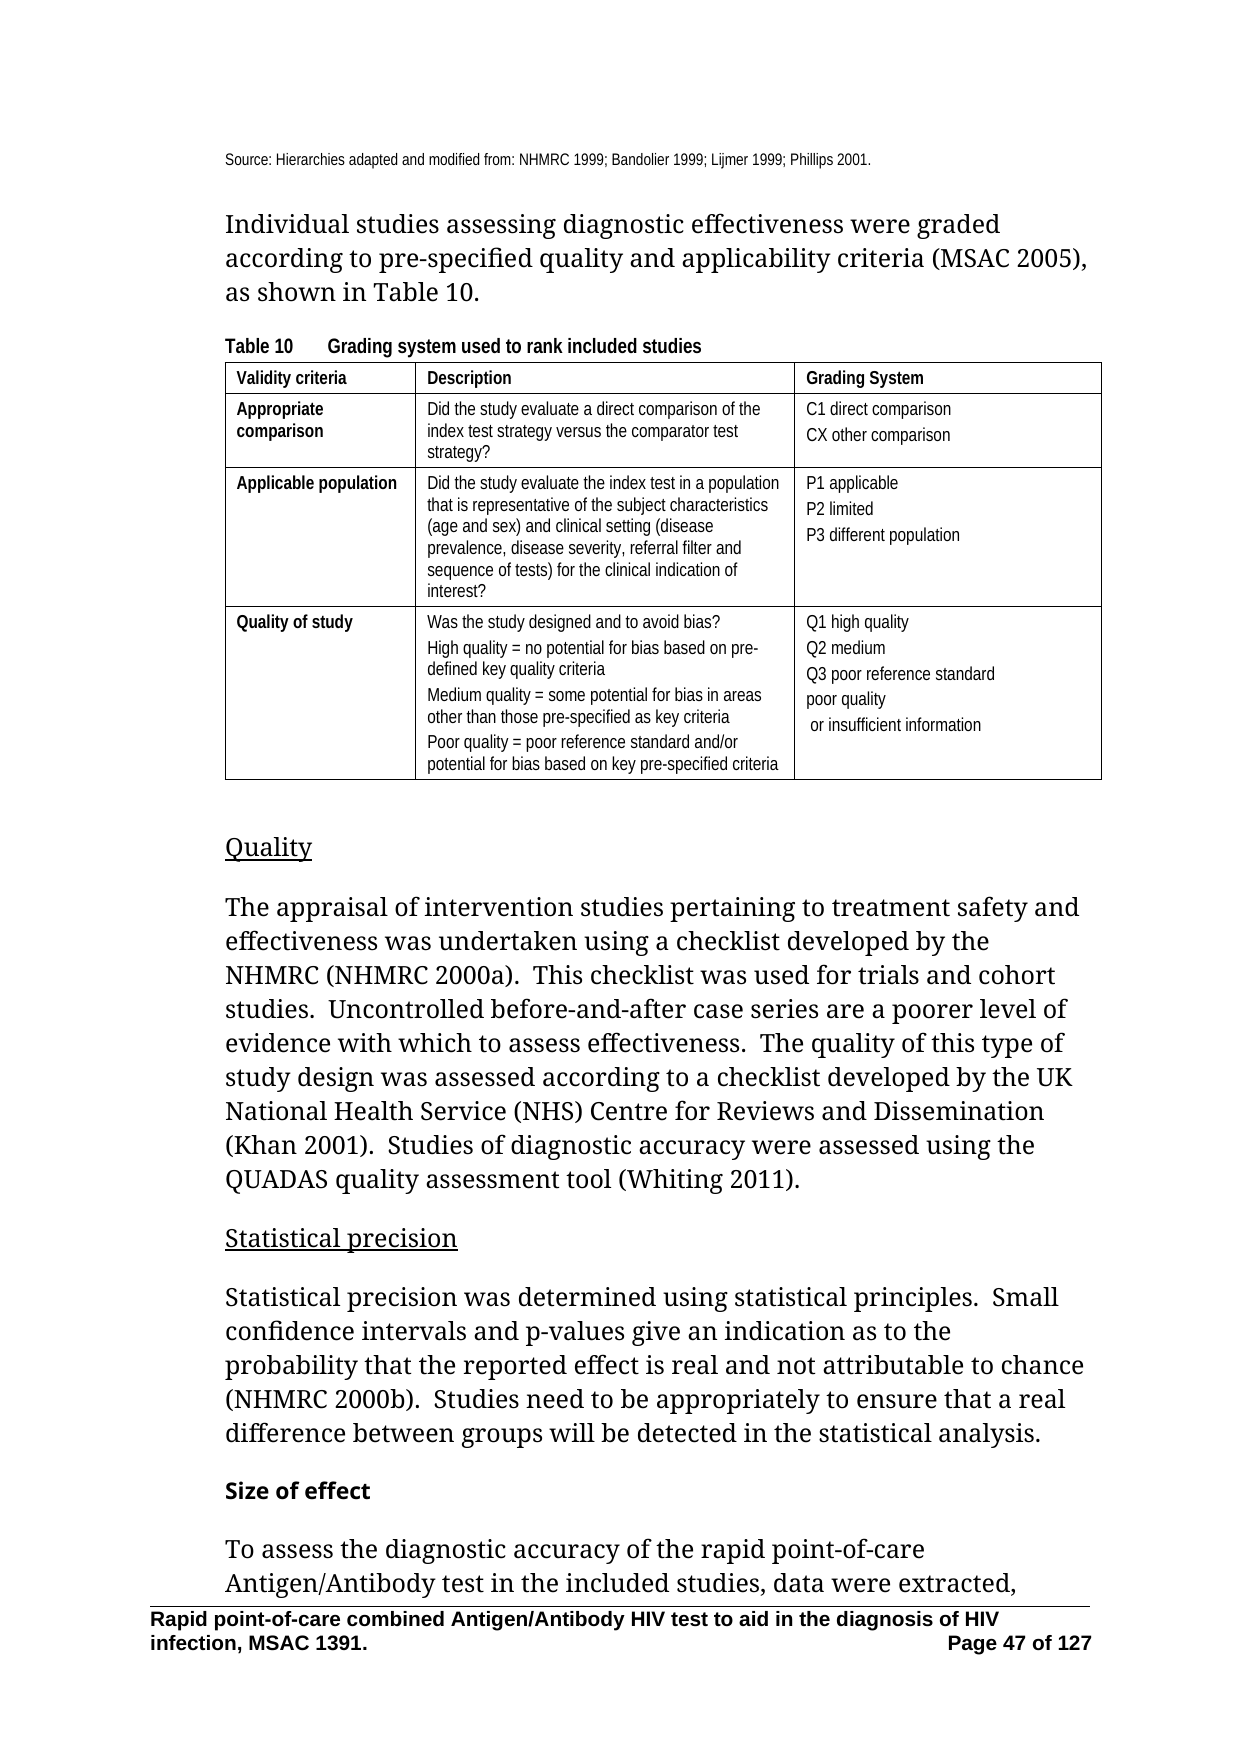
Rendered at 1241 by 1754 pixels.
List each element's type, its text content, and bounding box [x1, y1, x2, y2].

table_cell Quality of study [226, 607, 415, 778]
text Individual studies assessing diagnostic effectiveness were graded according to pre-specified quality and applicability criteria (MSAC 2005), as shown in Table 10. [225, 207, 1090, 309]
table_cell Did the study evaluate the index test in a population that is representative of the subject characteristics (age and sex) and clinical setting (disease prevalence, disease severity, referral filter and sequence of tests) for the clinical indication of interest? [416, 468, 794, 606]
table_cell C1 direct comparison CX other comparison [795, 394, 1101, 467]
text Table 10 Grading system used to rank included studies [225, 334, 1090, 358]
table_cell P1 applicable P2 limited P3 different population [795, 468, 1101, 606]
table_cell Applicable population [226, 468, 415, 606]
table_cell Did the study evaluate a direct comparison of the index test strategy versus the comparator test strategy? [416, 394, 794, 467]
text The appraisal of intervention studies pertaining to treatment safety and effectiveness was undertaken using a checklist developed by the NHMRC (NHMRC 2000a). This checklist was used for trials and cohort studies. Uncontrolled before-and-after case series are a poorer level of evidence with which to assess effectiveness. The quality of this type of study design was assessed according to a checklist developed by the UK National Health Service (NHS) Centre for Reviews and Dissemination (Khan 2001). Studies of diagnostic accuracy were assessed using the QUADAS quality assessment tool (Whiting 2011). [225, 889, 1090, 1196]
text Statistical precision was determined using statistical principles. Small confidence intervals and p-values give an indication as to the probability that the reported effect is real and not attributable to chance (NHMRC 2000b). Studies need to be appropriately to ensure that a real difference between groups will be detected in the statistical analysis. [225, 1280, 1090, 1450]
subtitle Quality [225, 830, 1090, 864]
table_header Description [416, 363, 794, 393]
text Source: Hierarchies adapted and modified from: NHMRC 1999; Bandolier 1999; Lijmer 1999; Phillips 2001. [225, 150, 1090, 169]
subtitle Statistical precision [225, 1221, 1090, 1255]
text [225, 1531, 1090, 1599]
subtitle Size of effect [225, 1475, 1090, 1506]
table_cell Was the study designed and to avoid bias? High quality = no potential for bias based on pre-defined key quality criteria Medium quality = some potential for bias in areas other than those pre-specified as key criteria Poor quality = poor reference standard and/or potential for bias based on key pre-specified criteria [416, 607, 794, 778]
table_cell Appropriate comparison [226, 394, 415, 467]
table_header Grading System [795, 363, 1101, 393]
table_header Validity criteria [226, 363, 415, 393]
table_cell Q1 high quality Q2 medium Q3 poor reference standard poor quality or insufficient information [795, 607, 1101, 778]
